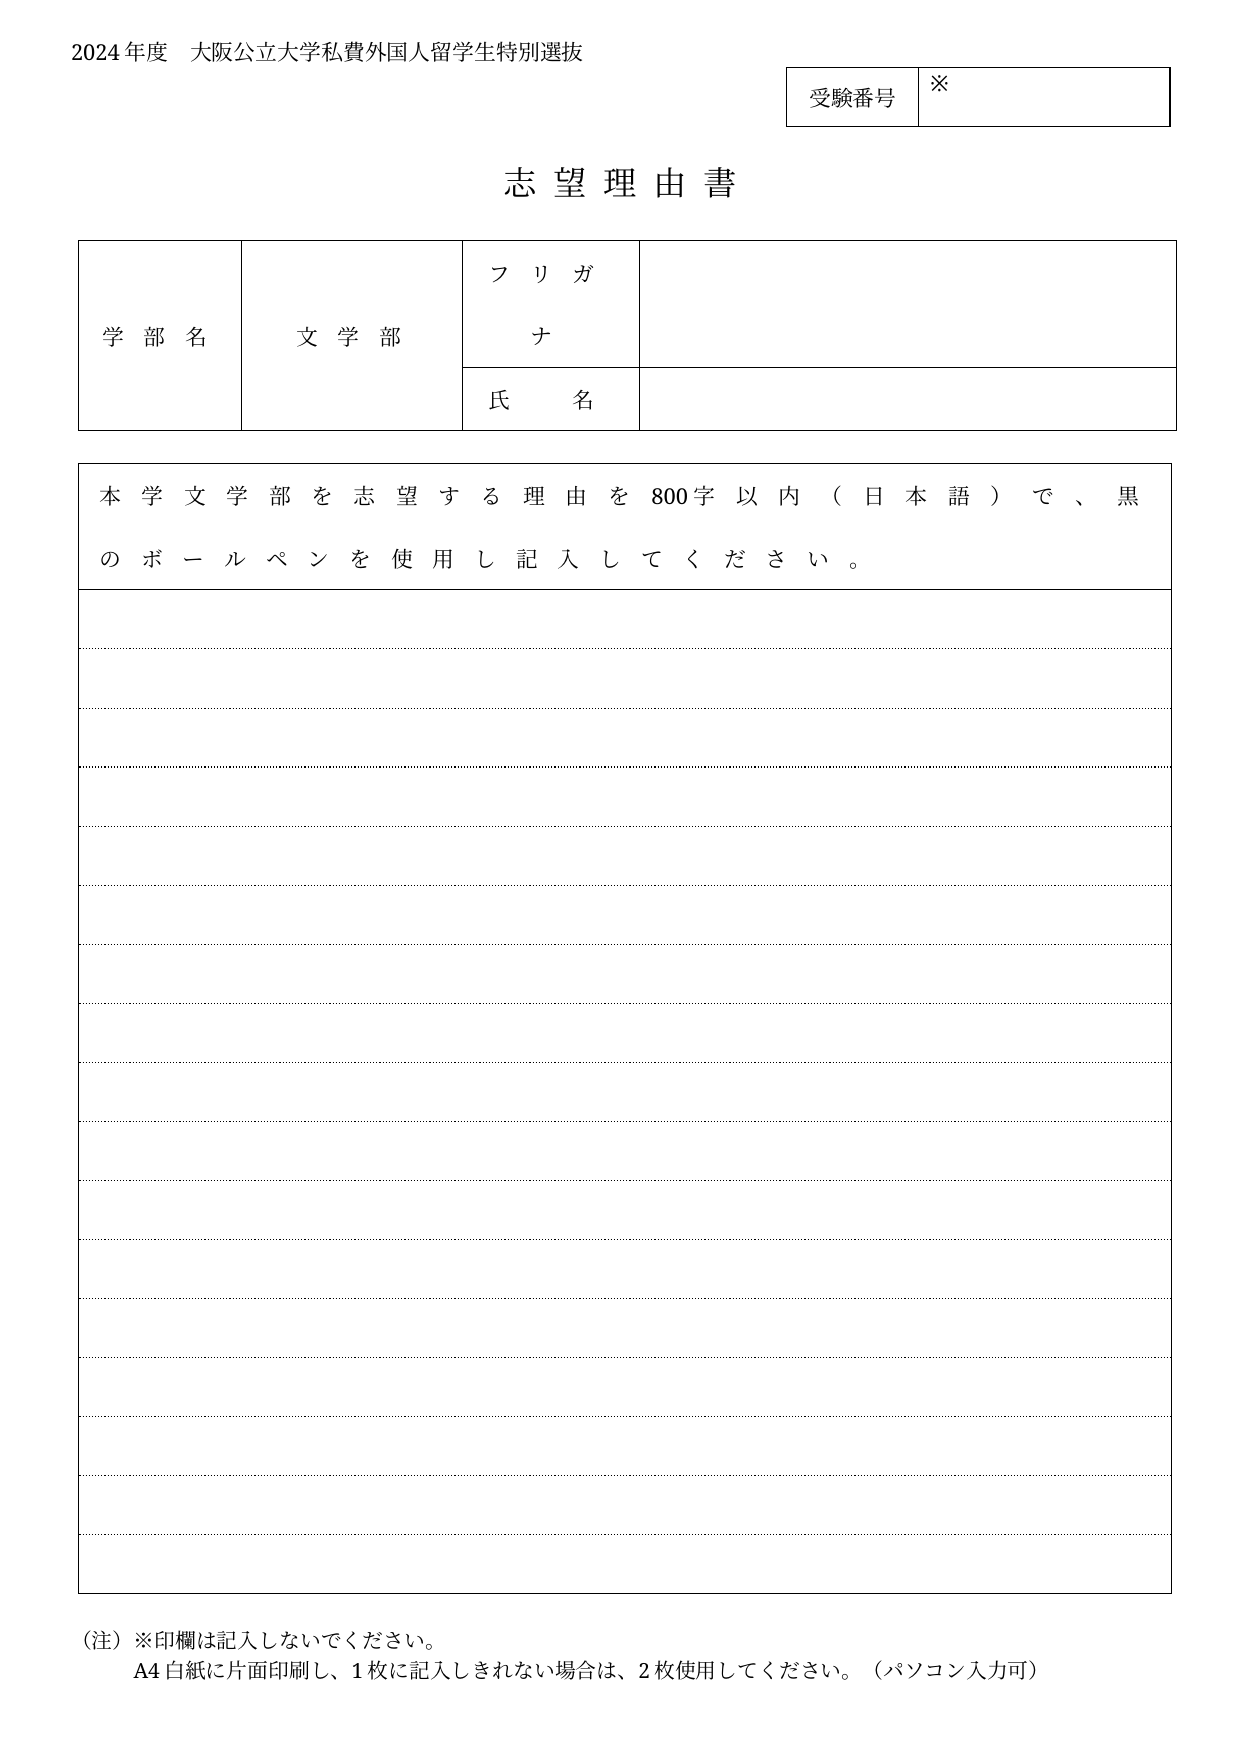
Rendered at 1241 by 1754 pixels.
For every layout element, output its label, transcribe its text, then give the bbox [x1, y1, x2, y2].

table_header 文学部 [242, 241, 462, 430]
table_cell [79, 1357, 1171, 1416]
table_cell [79, 766, 1171, 826]
table_cell [79, 1062, 1171, 1121]
table_cell [79, 1475, 1171, 1534]
table_header 学部名 [79, 241, 241, 430]
table_cell [79, 648, 1171, 707]
table_cell [79, 944, 1171, 1003]
table_header [640, 241, 1176, 367]
table_cell [79, 826, 1171, 884]
table_cell [79, 590, 1171, 648]
table_cell [79, 1121, 1171, 1180]
table_cell [79, 1416, 1171, 1475]
table_header 本学文学部を志望する理由を800字以内（日本語）で、黒のボールペンを使用し記入してください。 [79, 464, 1171, 589]
table_cell [79, 1298, 1171, 1357]
table_cell [79, 1180, 1171, 1239]
table_cell 氏 名 [463, 368, 639, 430]
table_header フリガナ [463, 241, 639, 367]
table_cell [79, 1239, 1171, 1298]
table_cell [640, 368, 1176, 430]
table_cell [79, 885, 1171, 944]
table_cell [79, 1003, 1171, 1062]
table_cell [79, 708, 1171, 766]
table_cell [79, 1534, 1171, 1593]
